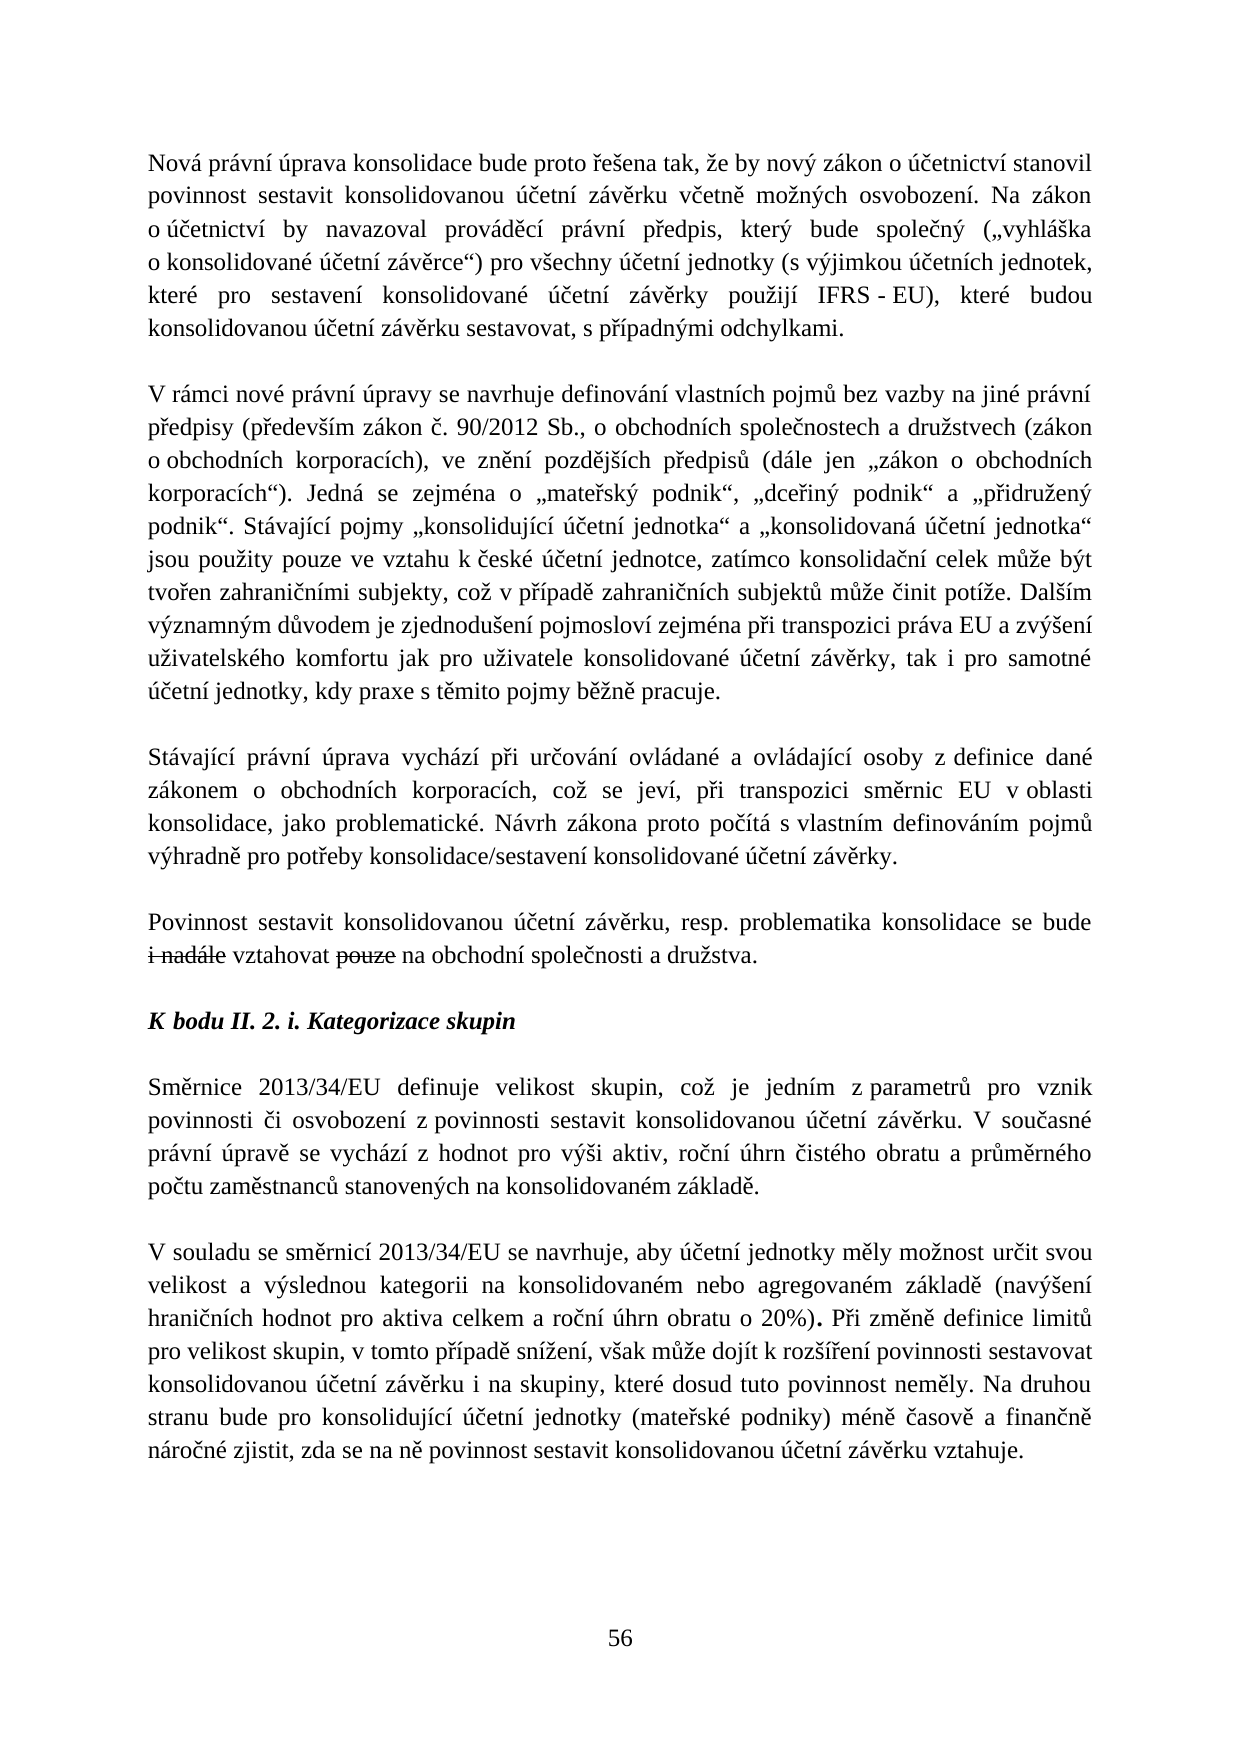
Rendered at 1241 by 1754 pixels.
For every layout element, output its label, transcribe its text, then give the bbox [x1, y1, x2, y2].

text Nová právní úprava konsolidace bude proto řešena tak, že by nový zákon o účetnictví stanovil povinnost sestavit konsolidovanou účetní závěrku včetně možných osvobození. Na zákon o účetnictví by navazoval prováděcí právní předpis, který bude společný („vyhláška o konsolidované účetní závěrce“) pro všechny účetní jednotky (s výjimkou účetních jednotek, které pro sestavení konsolidované účetní závěrky použijí IFRS - EU), které budou konsolidovanou účetní závěrku sestavovat, s případnými odchylkami. [148, 148, 1093, 341]
text Směrnice 2013/34/EU definuje velikost skupin, což je jedním z parametrů pro vznik povinnosti či osvobození z povinnosti sestavit konsolidovanou účetní závěrku. V současné právní úpravě se vychází z hodnot pro výši aktiv, roční úhrn čistého obratu a průměrného počtu zaměstnanců stanovených na konsolidovaném základě. [148, 1072, 1093, 1200]
text K bodu II. 2. i. Kategorizace skupin [148, 1006, 1093, 1035]
text V souladu se směrnicí 2013/34/EU se navrhuje, aby účetní jednotky měly možnost určit svou velikost a výslednou kategorii na konsolidovaném nebo agregovaném základě (navýšení hraničních hodnot pro aktiva celkem a roční úhrn obratu o 20%). Při změně definice limitů pro velikost skupin, v tomto případě snížení, však může dojít k rozšíření povinnosti sestavovat konsolidovanou účetní závěrku i na skupiny, které dosud tuto povinnost neměly. Na druhou stranu bude pro konsolidující účetní jednotky (mateřské podniky) méně časově a finančně náročné zjistit, zda se na ně povinnost sestavit konsolidovanou účetní závěrku vztahuje. [148, 1237, 1093, 1464]
text Stávající právní úprava vychází při určování ovládané a ovládající osoby z definice dané zákonem o obchodních korporacích, což se jeví, při transpozici směrnic EU v oblasti konsolidace, jako problematické. Návrh zákona proto počítá s vlastním definováním pojmů výhradně pro potřeby konsolidace/sestavení konsolidované účetní závěrky. [148, 742, 1093, 870]
text Povinnost sestavit konsolidovanou účetní závěrku, resp. problematika konsolidace se bude i nadále vztahovat pouze na obchodní společnosti a družstva. [148, 907, 1093, 969]
text V rámci nové právní úpravy se navrhuje definování vlastních pojmů bez vazby na jiné právní předpisy (především zákon č. 90/2012 Sb., o obchodních společnostech a družstvech (zákon o obchodních korporacích), ve znění pozdějších předpisů (dále jen „zákon o obchodních korporacích“). Jedná se zejména o „mateřský podnik“, „dceřiný podnik“ a „přidružený podnik“. Stávající pojmy „konsolidující účetní jednotka“ a „konsolidovaná účetní jednotka“ jsou použity pouze ve vztahu k české účetní jednotce, zatímco konsolidační celek může být tvořen zahraničními subjekty, což v případě zahraničních subjektů může činit potíže. Dalším významným důvodem je zjednodušení pojmosloví zejména při transpozici práva EU a zvýšení uživatelského komfortu jak pro uživatele konsolidované účetní závěrky, tak i pro samotné účetní jednotky, kdy praxe s těmito pojmy běžně pracuje. [148, 379, 1093, 705]
